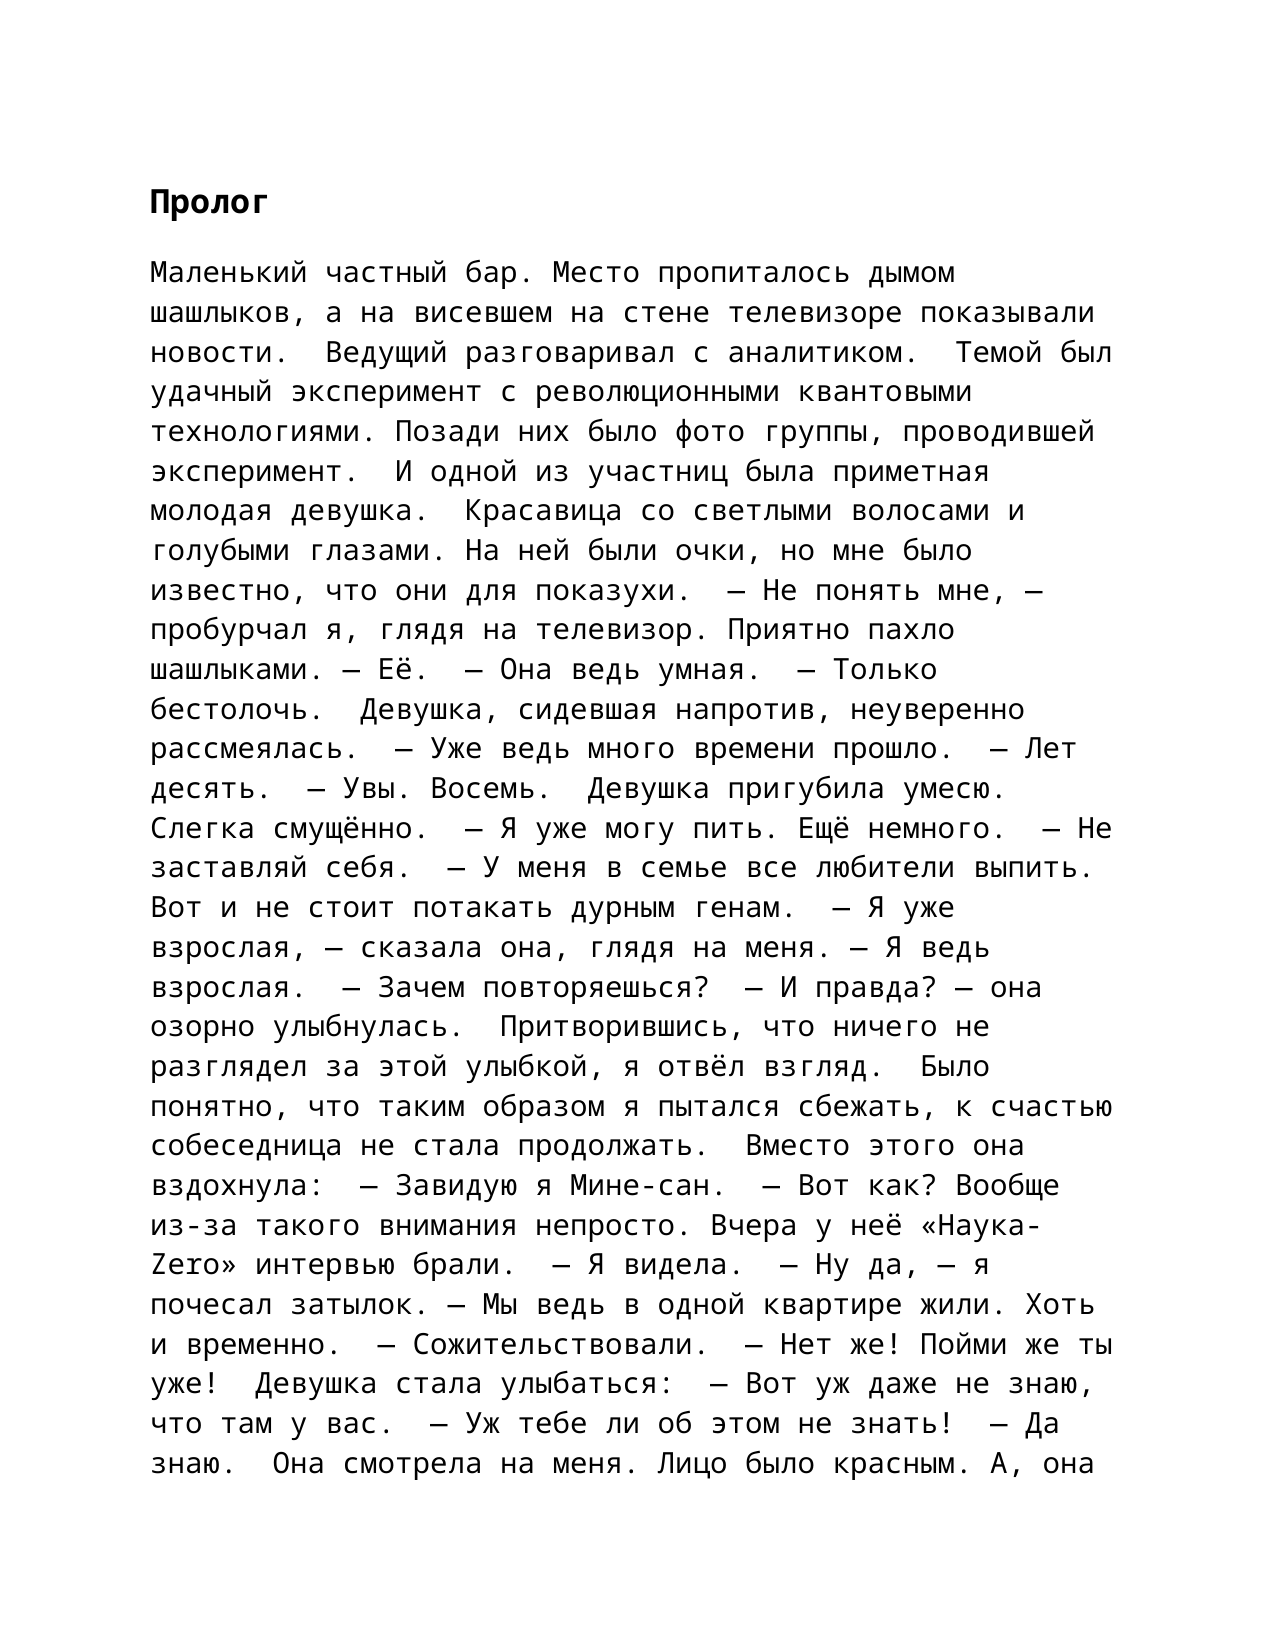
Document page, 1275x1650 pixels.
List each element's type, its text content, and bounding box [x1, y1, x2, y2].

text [150, 251, 1125, 1482]
text Пролог [150, 178, 1125, 223]
